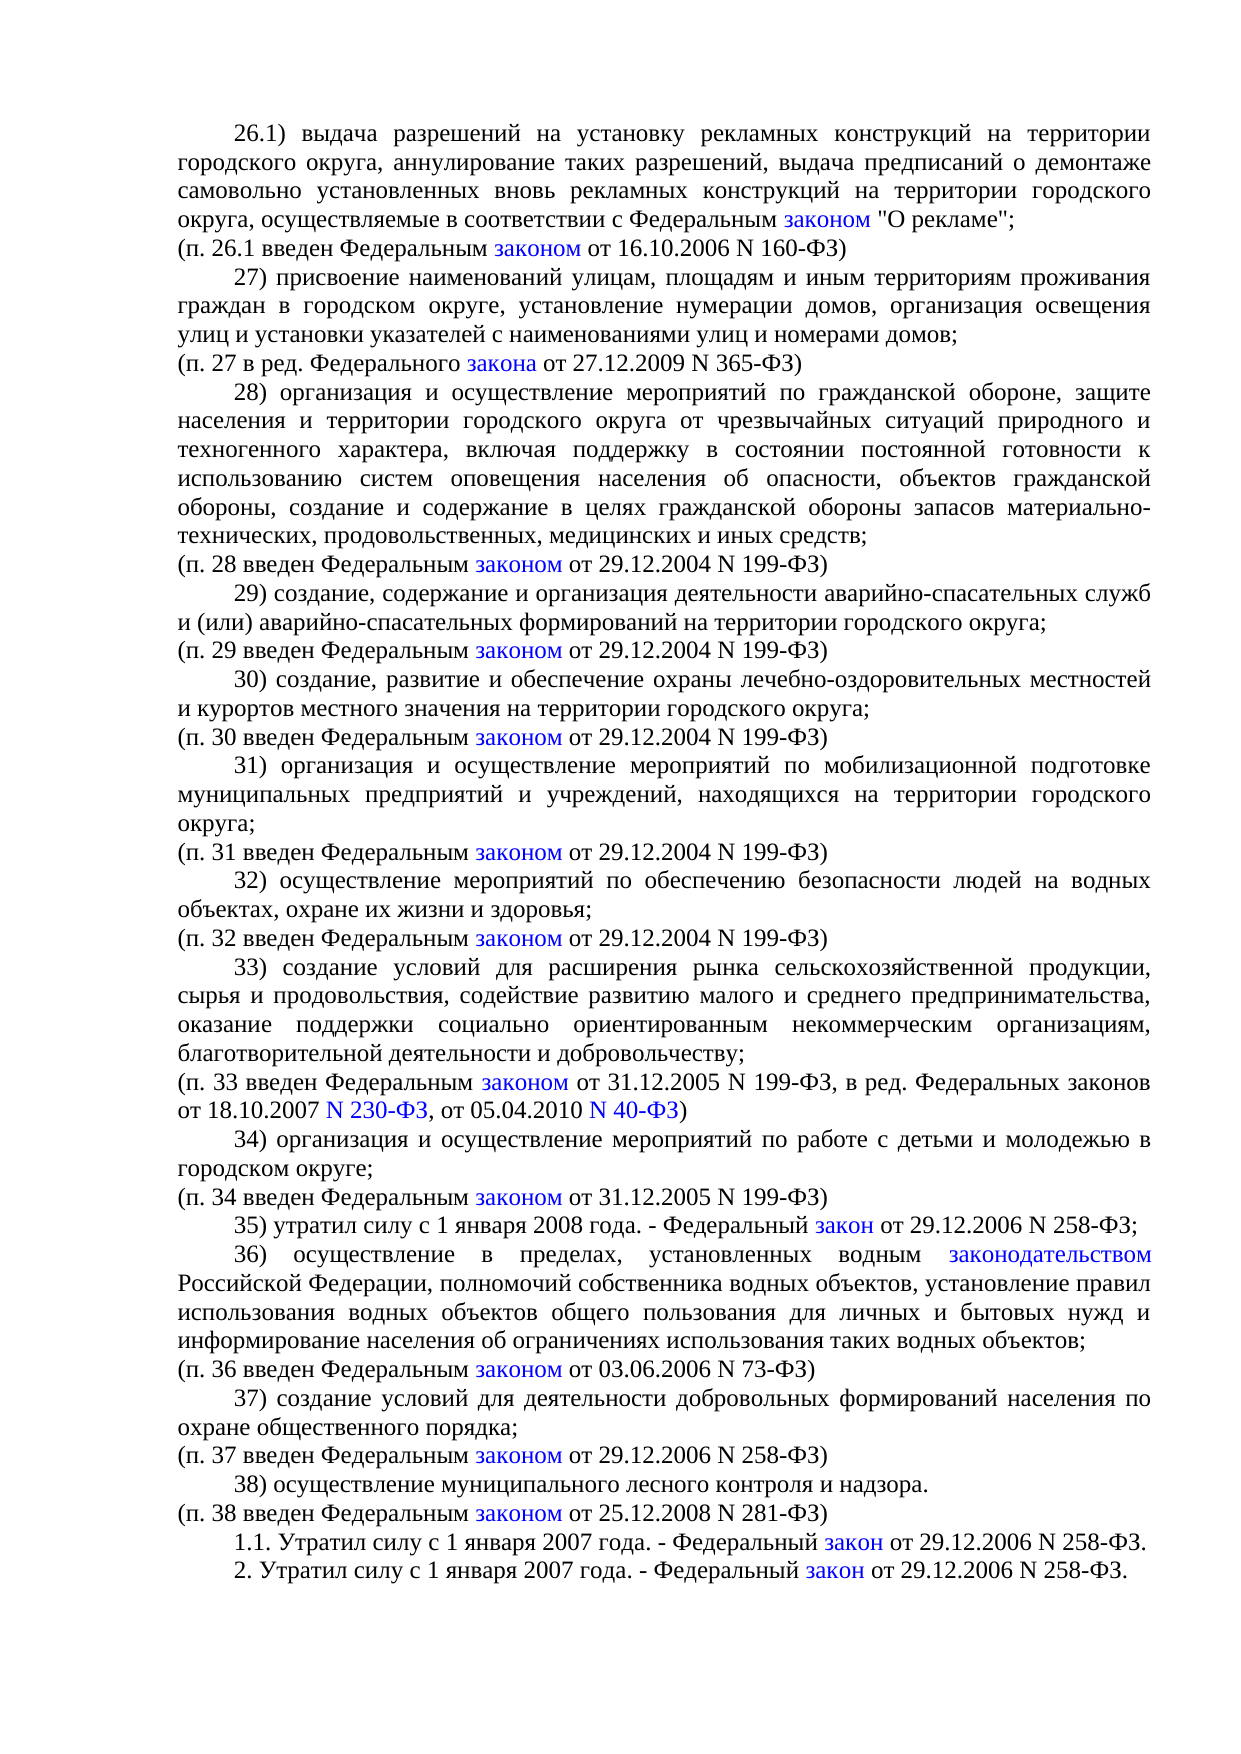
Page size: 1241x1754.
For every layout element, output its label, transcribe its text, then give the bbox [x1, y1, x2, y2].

text 37) создание условий для деятельности добровольных формирований населения по охране общественного порядка; [177, 1383, 1152, 1441]
text 31) организация и осуществление мероприятий по мобилизационной подготовке муниципальных предприятий и учреждений, находящихся на территории городского округа; [177, 751, 1152, 837]
text 32) осуществление мероприятий по обеспечению безопасности людей на водных объектах, охране их жизни и здоровья; [177, 866, 1152, 923]
text 30) создание, развитие и обеспечение охраны лечебно-оздоровительных местностей и курортов местного значения на территории городского округа; [177, 664, 1152, 722]
text (п. 37 введен Федеральным законом от 29.12.2006 N 258-ФЗ) [177, 1441, 1152, 1469]
text (п. 27 в ред. Федерального закона от 27.12.2009 N 365-ФЗ) [177, 348, 1152, 377]
text (п. 31 введен Федеральным законом от 29.12.2004 N 199-ФЗ) [177, 837, 1152, 866]
text 26.1) выдача разрешений на установку рекламных конструкций на территории городского округа, аннулирование таких разрешений, выдача предписаний о демонтаже самовольно установленных вновь рекламных конструкций на территории городского округа, осуществляемые в соответствии с Федеральным законом "О рекламе"; [177, 118, 1152, 233]
text (п. 33 введен Федеральным законом от 31.12.2005 N 199-ФЗ, в ред. Федеральных законов от 18.10.2007 N 230-ФЗ, от 05.04.2010 N 40-ФЗ) [177, 1067, 1152, 1124]
text (п. 34 введен Федеральным законом от 31.12.2005 N 199-ФЗ) [177, 1182, 1152, 1211]
text 36) осуществление в пределах, установленных водным законодательством Российской Федерации, полномочий собственника водных объектов, установление правил использования водных объектов общего пользования для личных и бытовых нужд и информирование населения об ограничениях использования таких водных объектов; [177, 1239, 1152, 1354]
text 38) осуществление муниципального лесного контроля и надзора. [177, 1469, 1152, 1498]
text (п. 30 введен Федеральным законом от 29.12.2004 N 199-ФЗ) [177, 722, 1152, 751]
text 28) организация и осуществление мероприятий по гражданской обороне, защите населения и территории городского округа от чрезвычайных ситуаций природного и техногенного характера, включая поддержку в состоянии постоянной готовности к использованию систем оповещения населения об опасности, объектов гражданской обороны, создание и содержание в целях гражданской обороны запасов материально-технических, продовольственных, медицинских и иных средств; [177, 377, 1152, 549]
text 34) организация и осуществление мероприятий по работе с детьми и молодежью в городском округе; [177, 1124, 1152, 1182]
text 27) присвоение наименований улицам, площадям и иным территориям проживания граждан в городском округе, установление нумерации домов, организация освещения улиц и установки указателей с наименованиями улиц и номерами домов; [177, 262, 1152, 348]
text 1.1. Утратил силу с 1 января 2007 года. - Федеральный закон от 29.12.2006 N 258-ФЗ. [177, 1527, 1152, 1556]
text (п. 32 введен Федеральным законом от 29.12.2004 N 199-ФЗ) [177, 923, 1152, 952]
text (п. 26.1 введен Федеральным законом от 16.10.2006 N 160-ФЗ) [177, 233, 1152, 262]
text (п. 29 введен Федеральным законом от 29.12.2004 N 199-ФЗ) [177, 636, 1152, 664]
text 29) создание, содержание и организация деятельности аварийно-спасательных служб и (или) аварийно-спасательных формирований на территории городского округа; [177, 578, 1152, 636]
text (п. 36 введен Федеральным законом от 03.06.2006 N 73-ФЗ) [177, 1354, 1152, 1383]
text 2. Утратил силу с 1 января 2007 года. - Федеральный закон от 29.12.2006 N 258-ФЗ. [177, 1556, 1152, 1584]
text (п. 38 введен Федеральным законом от 25.12.2008 N 281-ФЗ) [177, 1498, 1152, 1527]
text (п. 28 введен Федеральным законом от 29.12.2004 N 199-ФЗ) [177, 549, 1152, 578]
text 35) утратил силу с 1 января 2008 года. - Федеральный закон от 29.12.2006 N 258-ФЗ; [177, 1211, 1152, 1239]
text 33) создание условий для расширения рынка сельскохозяйственной продукции, сырья и продовольствия, содействие развитию малого и среднего предпринимательства, оказание поддержки социально ориентированным некоммерческим организациям, благотворительной деятельности и добровольчеству; [177, 952, 1152, 1067]
